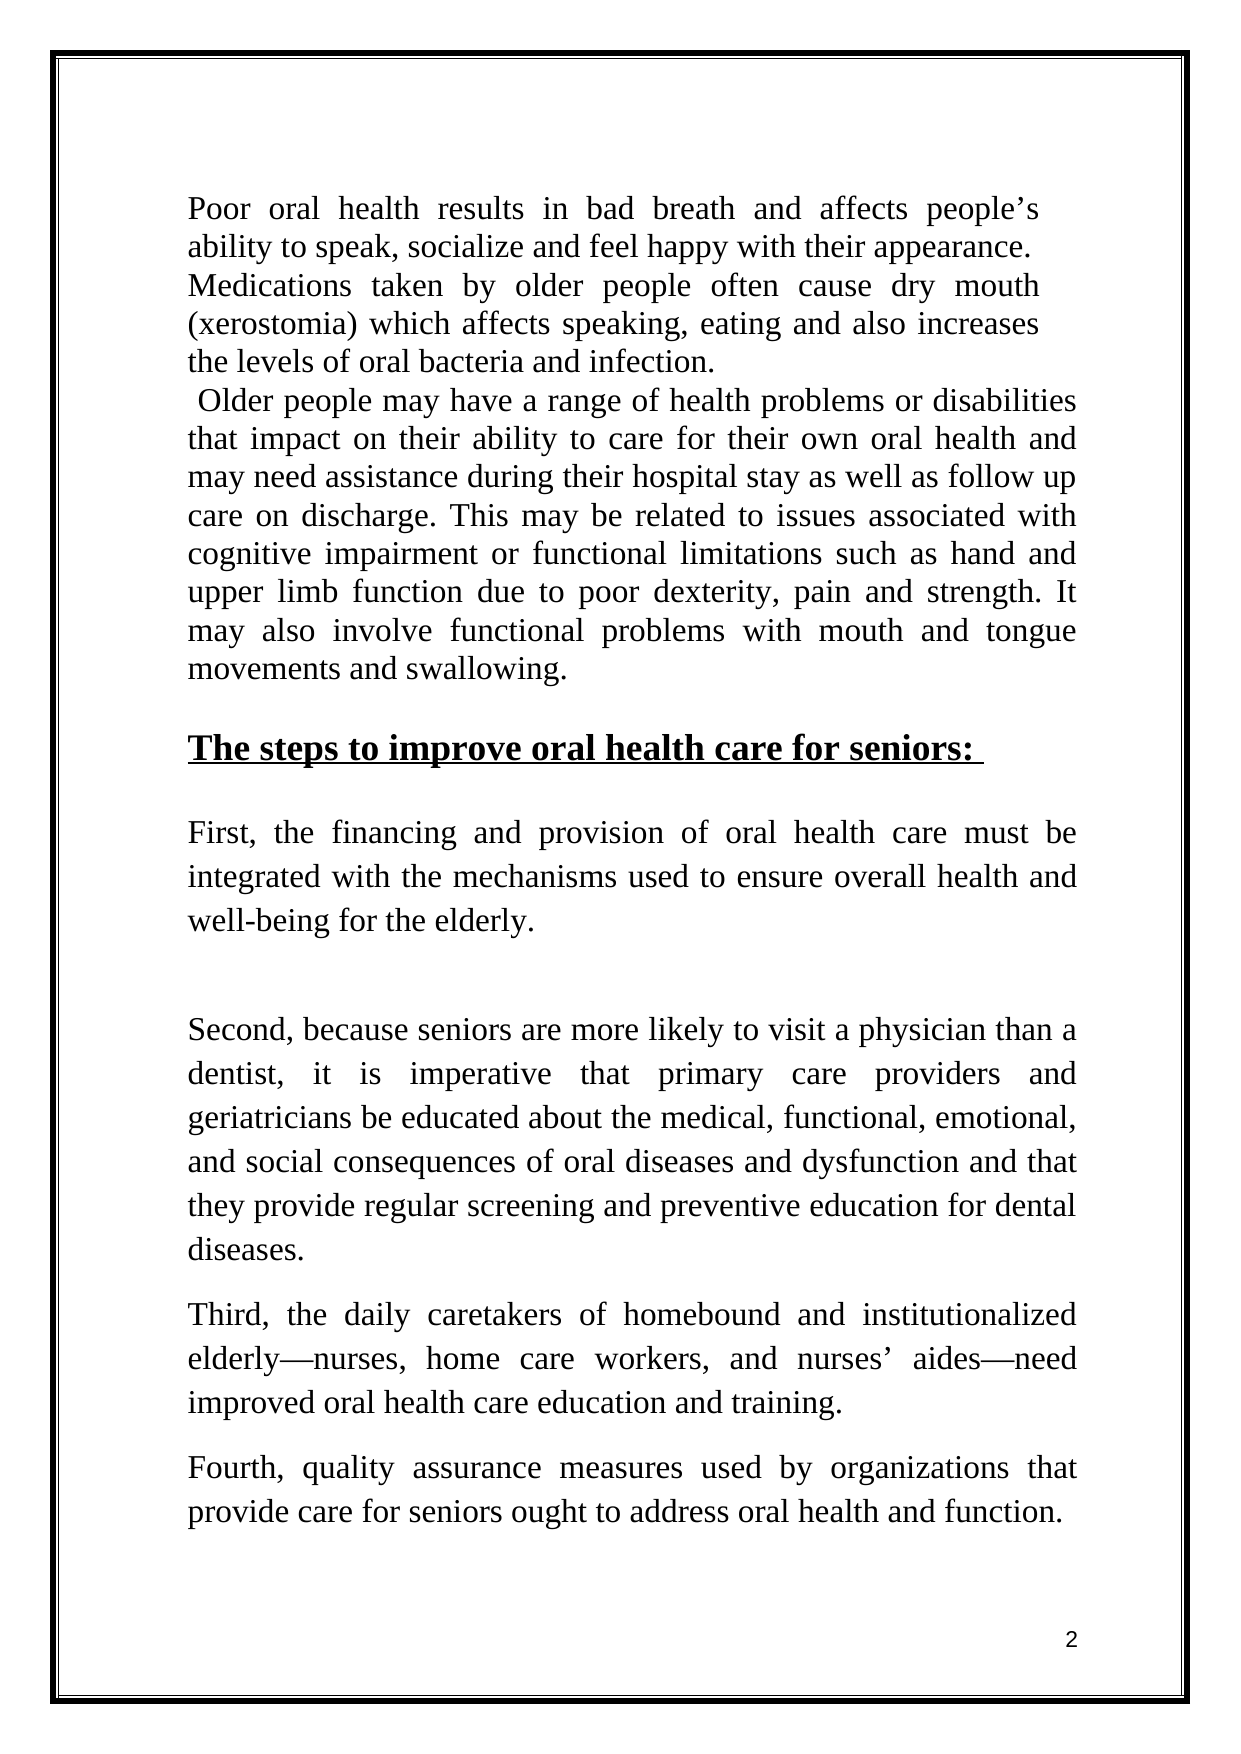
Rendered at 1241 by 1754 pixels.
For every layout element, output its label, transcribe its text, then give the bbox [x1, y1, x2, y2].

text First, the financing and provision of oral health care must be integrated with the mechanisms used to ensure overall health and well-being for the elderly. [187, 812, 1078, 939]
text Third, the daily caretakers of homebound and institutionalized elderly—nurses, home care workers, and nurses’ aides—need improved oral health care education and training. [187, 1294, 1078, 1421]
text Poor oral health results in bad breath and affects people’s ability to speak, socialize and feel happy with their appearance. [187, 188, 1040, 265]
text Second, because seniors are more likely to visit a physician than a dentist, it is imperative that primary care providers and geriatricians be educated about the medical, functional, emotional, and social consequences of oral diseases and dysfunction and that they provide regular screening and preventive education for dental diseases. [187, 1009, 1078, 1268]
list Older people may have a range of health problems or disabilities that impact on their ability to care for their own oral health and may need assistance during their hospital stay as well as follow up care on discharge. This may be related to issues associated with cognitive impairment or functional limitations such as hand and upper limb function due to poor dexterity, pain and strength. It may also involve functional problems with mouth and tongue movements and swallowing. [187, 380, 1078, 687]
text Medications taken by older people often cause dry mouth (xerostomia) which affects speaking, eating and also increases the levels of oral bacteria and infection. [187, 265, 1040, 380]
text Fourth, quality assurance measures used by organizations that provide care for seniors ought to address oral health and function. [187, 1447, 1078, 1530]
text The steps to improve oral health care for seniors: [187, 725, 1078, 768]
